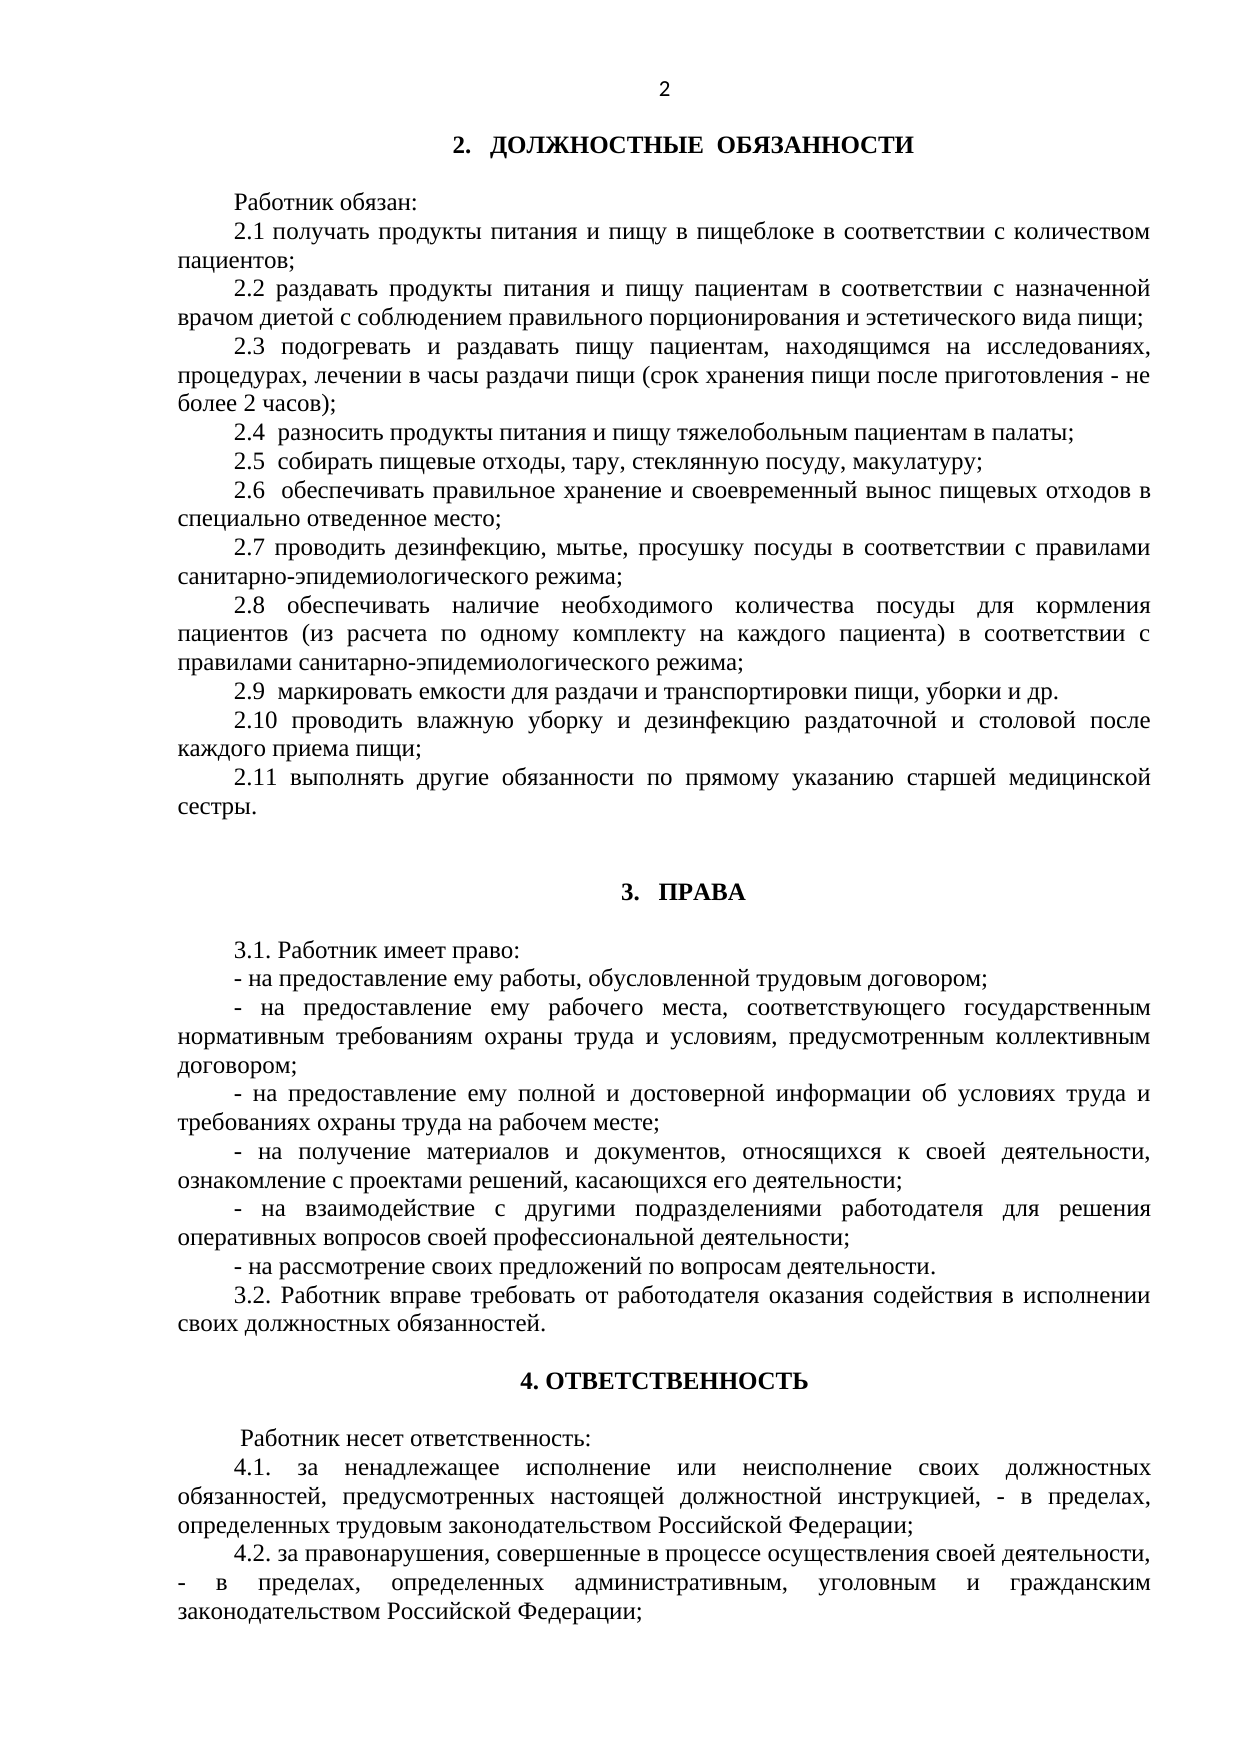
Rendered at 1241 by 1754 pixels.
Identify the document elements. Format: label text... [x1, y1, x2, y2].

text - на получение материалов и документов, относящихся к своей деятельности, ознакомление с проектами решений, касающихся его деятельности; [177, 1136, 1152, 1193]
text 2.5 собирать пищевые отходы, тару, стеклянную посуду, макулатуру; [177, 446, 1152, 475]
text 2.4 разносить продукты питания и пищу тяжелобольным пациентам в палаты; [177, 417, 1152, 446]
text 3.2. Работник вправе требовать от работодателя оказания содействия в исполнении своих должностных обязанностей. [177, 1280, 1152, 1337]
text - на предоставление ему рабочего места, соответствующего государственным нормативным требованиям охраны труда и условиям, предусмотренным коллективным договором; [177, 992, 1152, 1078]
text 4.1. за ненадлежащее исполнение или неисполнение своих должностных обязанностей, предусмотренных настоящей должностной инструкцией, - в пределах, определенных трудовым законодательством Российской Федерации; [177, 1452, 1152, 1538]
list ДОЛЖНОСТНЫЕ ОБЯЗАННОСТИ [215, 130, 1152, 158]
text 2.7 проводить дезинфекцию, мытье, просушку посуды в соответствии с правилами санитарно-эпидемиологического режима; [177, 532, 1152, 590]
text 2.6 обеспечивать правильное хранение и своевременный вынос пищевых отходов в специально отведенное место; [177, 475, 1152, 532]
text 4. ОТВЕТСТВЕННОСТЬ [177, 1366, 1152, 1395]
text Работник обязан: [177, 187, 1152, 216]
text 2.10 проводить влажную уборку и дезинфекцию раздаточной и столовой после каждого приема пищи; [177, 705, 1152, 762]
text - на предоставление ему работы, обусловленной трудовым договором; [177, 963, 1152, 992]
text 2.8 обеспечивать наличие необходимого количества посуды для кормления пациентов (из расчета по одному комплекту на каждого пациента) в соответствии с правилами санитарно-эпидемиологического режима; [177, 590, 1152, 676]
list ПРАВА [215, 877, 1152, 906]
text 2.1 получать продукты питания и пищу в пищеблоке в соответствии с количеством пациентов; [177, 216, 1152, 273]
text 2.11 выполнять другие обязанности по прямому указанию старшей медицинской сестры. [177, 762, 1152, 820]
text 3.1. Работник имеет право: [177, 935, 1152, 963]
text - на предоставление ему полной и достоверной информации об условиях труда и требованиях охраны труда на рабочем месте; [177, 1078, 1152, 1136]
text Работник несет ответственность: [177, 1423, 1152, 1452]
text - на взаимодействие с другими подразделениями работодателя для решения оперативных вопросов своей профессиональной деятельности; [177, 1193, 1152, 1251]
text 2.3 подогревать и раздавать пищу пациентам, находящимся на исследованиях, процедурах, лечении в часы раздачи пищи (срок хранения пищи после приготовления - не более 2 часов); [177, 331, 1152, 417]
text - на рассмотрение своих предложений по вопросам деятельности. [177, 1251, 1152, 1280]
text 4.2. за правонарушения, совершенные в процессе осуществления своей деятельности, - в пределах, определенных административным, уголовным и гражданским законодательством Российской Федерации; [177, 1538, 1152, 1625]
text 2.9 маркировать емкости для раздачи и транспортировки пищи, уборки и др. [177, 676, 1152, 705]
text 2.2 раздавать продукты питания и пищу пациентам в соответствии с назначенной врачом диетой с соблюдением правильного порционирования и эстетического вида пищи; [177, 273, 1152, 331]
